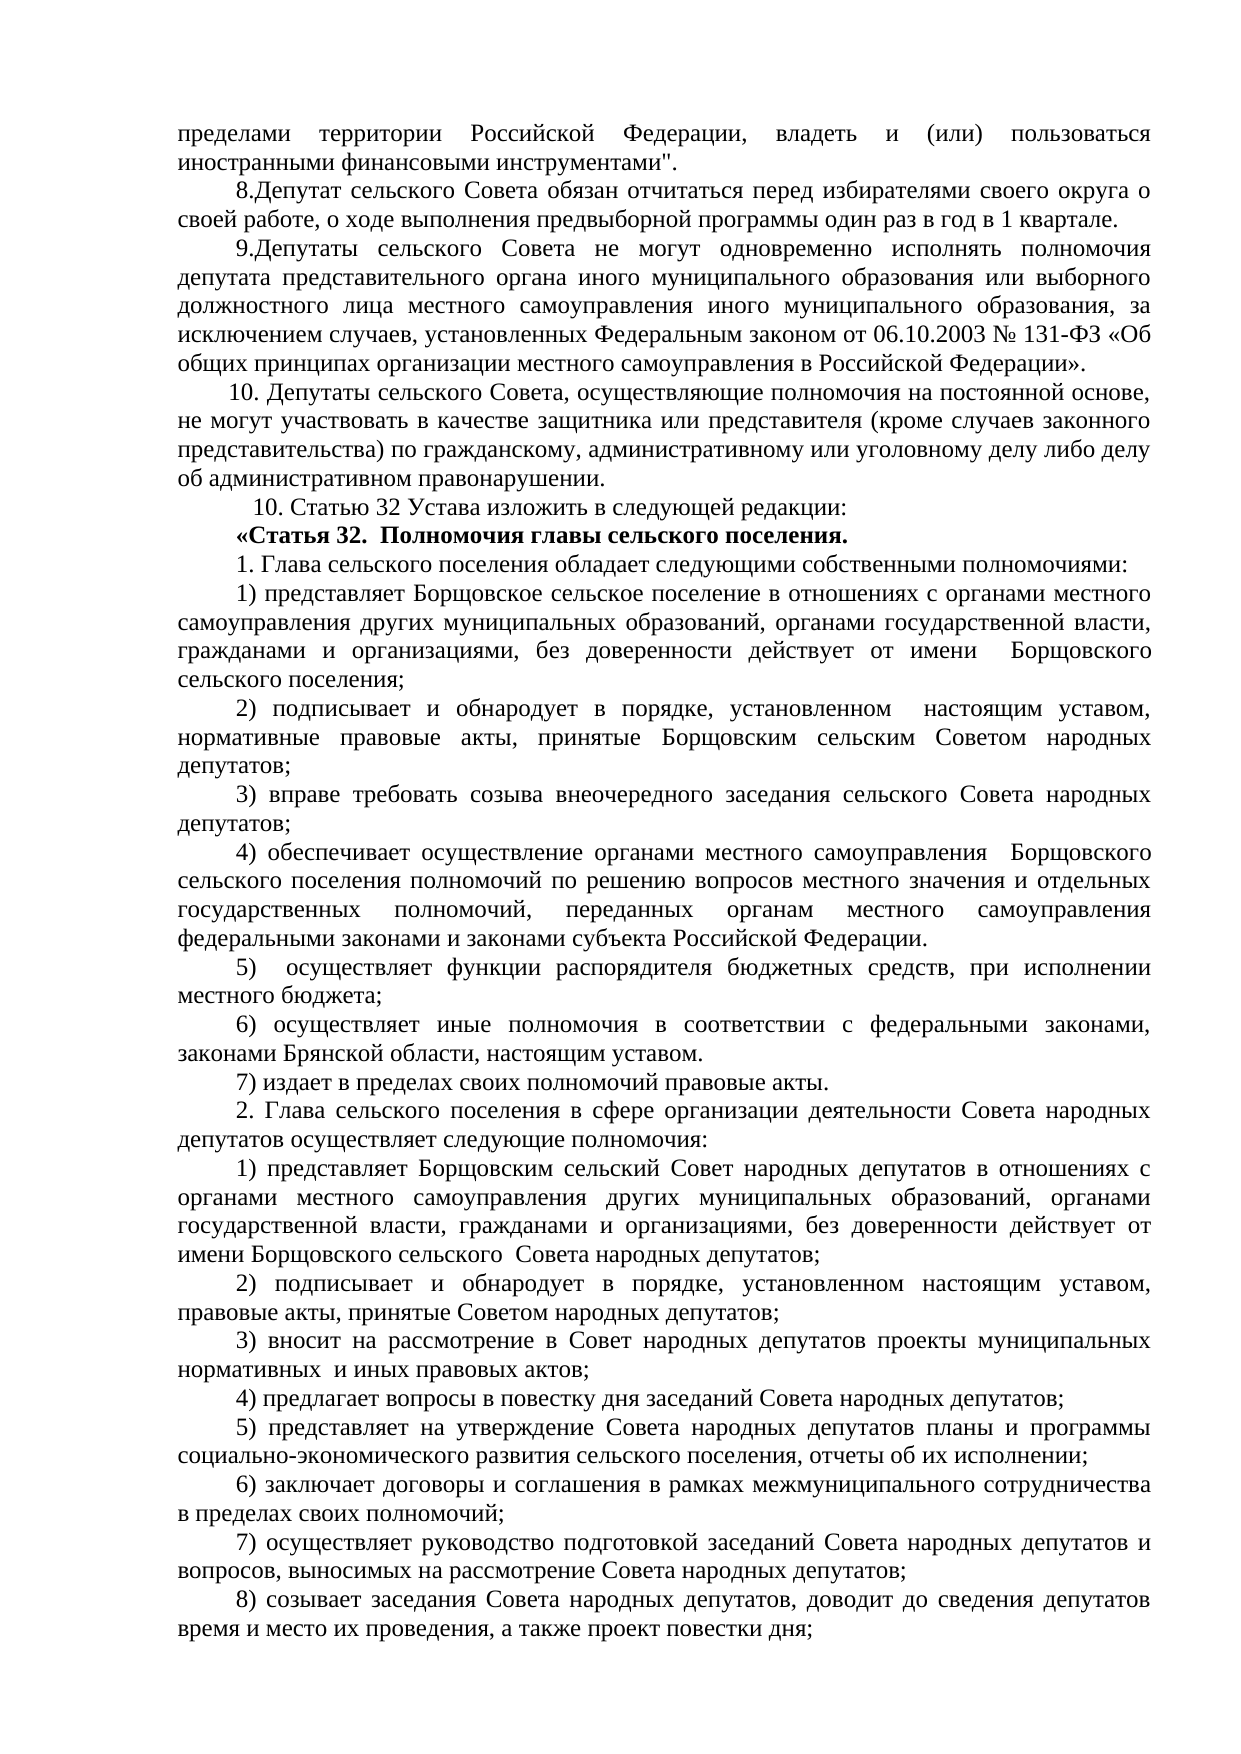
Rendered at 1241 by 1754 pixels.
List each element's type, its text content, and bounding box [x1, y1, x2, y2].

text 1) представляет Борщовское сельское поселение в отношениях с органами местного самоуправления других муниципальных образований, органами государственной власти, гражданами и организациями, без доверенности действует от имени Борщовского сельского поселения; [177, 578, 1152, 693]
text 8.Депутат сельского Совета обязан отчитаться перед избирателями своего округа о своей работе, о ходе выполнения предвыборной программы один раз в год в 1 квартале. [177, 176, 1152, 233]
list Статью 32 Устава изложить в следующей редакции: [252, 492, 1152, 521]
text 3) вправе требовать созыва внеочередного заседания сельского Совета народных депутатов; [177, 779, 1152, 837]
text 5) представляет на утверждение Совета народных депутатов планы и программы социально-экономического развития сельского поселения, отчеты об их исполнении; [177, 1412, 1152, 1469]
text 7) осуществляет руководство подготовкой заседаний Совета народных депутатов и вопросов, выносимых на рассмотрение Совета народных депутатов; [177, 1527, 1152, 1584]
text 5) осуществляет функции распорядителя бюджетных средств, при исполнении местного бюджета; [177, 952, 1152, 1009]
text 8) созывает заседания Совета народных депутатов, доводит до сведения депутатов время и место их проведения, а также проект повестки дня; [177, 1584, 1152, 1642]
text 3) вносит на рассмотрение в Совет народных депутатов проекты муниципальных нормативных и иных правовых актов; [177, 1326, 1152, 1383]
text 6) осуществляет иные полномочия в соответствии с федеральными законами, законами Брянской области, настоящим уставом. [177, 1009, 1152, 1067]
text 2) подписывает и обнародует в порядке, установленном настоящим уставом, правовые акты, принятые Советом народных депутатов; [177, 1268, 1152, 1326]
text «Статья 32. Полномочия главы сельского поселения. [236, 521, 1152, 549]
text 1) представляет Борщовским сельский Совет народных депутатов в отношениях с органами местного самоуправления других муниципальных образований, органами государственной власти, гражданами и организациями, без доверенности действует от имени Борщовского сельского Совета народных депутатов; [177, 1153, 1152, 1268]
text 7) издает в пределах своих полномочий правовые акты. [177, 1067, 1152, 1096]
text 2. Глава сельского поселения в сфере организации деятельности Совета народных депутатов осуществляет следующие полномочия: [177, 1096, 1152, 1153]
text 4) предлагает вопросы в повестку дня заседаний Совета народных депутатов; [177, 1383, 1152, 1412]
text 1. Глава сельского поселения обладает следующими собственными полномочиями: [177, 549, 1152, 578]
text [177, 118, 1152, 176]
text 9.Депутаты сельского Совета не могут одновременно исполнять полномочия депутата представительного органа иного муниципального образования или выборного должностного лица местного самоуправления иного муниципального образования, за исключением случаев, установленных Федеральным законом от 06.10.2003 № 131-ФЗ «Об общих принципах организации местного самоуправления в Российской Федерации». [177, 233, 1152, 377]
text 10. Депутаты сельского Совета, осуществляющие полномочия на постоянной основе, не могут участвовать в качестве защитника или представителя (кроме случаев законного представительства) по гражданскому, административному или уголовному делу либо делу об административном правонарушении. [177, 377, 1152, 492]
text 2) подписывает и обнародует в порядке, установленном настоящим уставом, нормативные правовые акты, принятые Борщовским сельским Советом народных депутатов; [177, 693, 1152, 779]
text 6) заключает договоры и соглашения в рамках межмуниципального сотрудничества в пределах своих полномочий; [177, 1469, 1152, 1527]
text 4) обеспечивает осуществление органами местного самоуправления Борщовского сельского поселения полномочий по решению вопросов местного значения и отдельных государственных полномочий, переданных органам местного самоуправления федеральными законами и законами субъекта Российской Федерации. [177, 837, 1152, 952]
